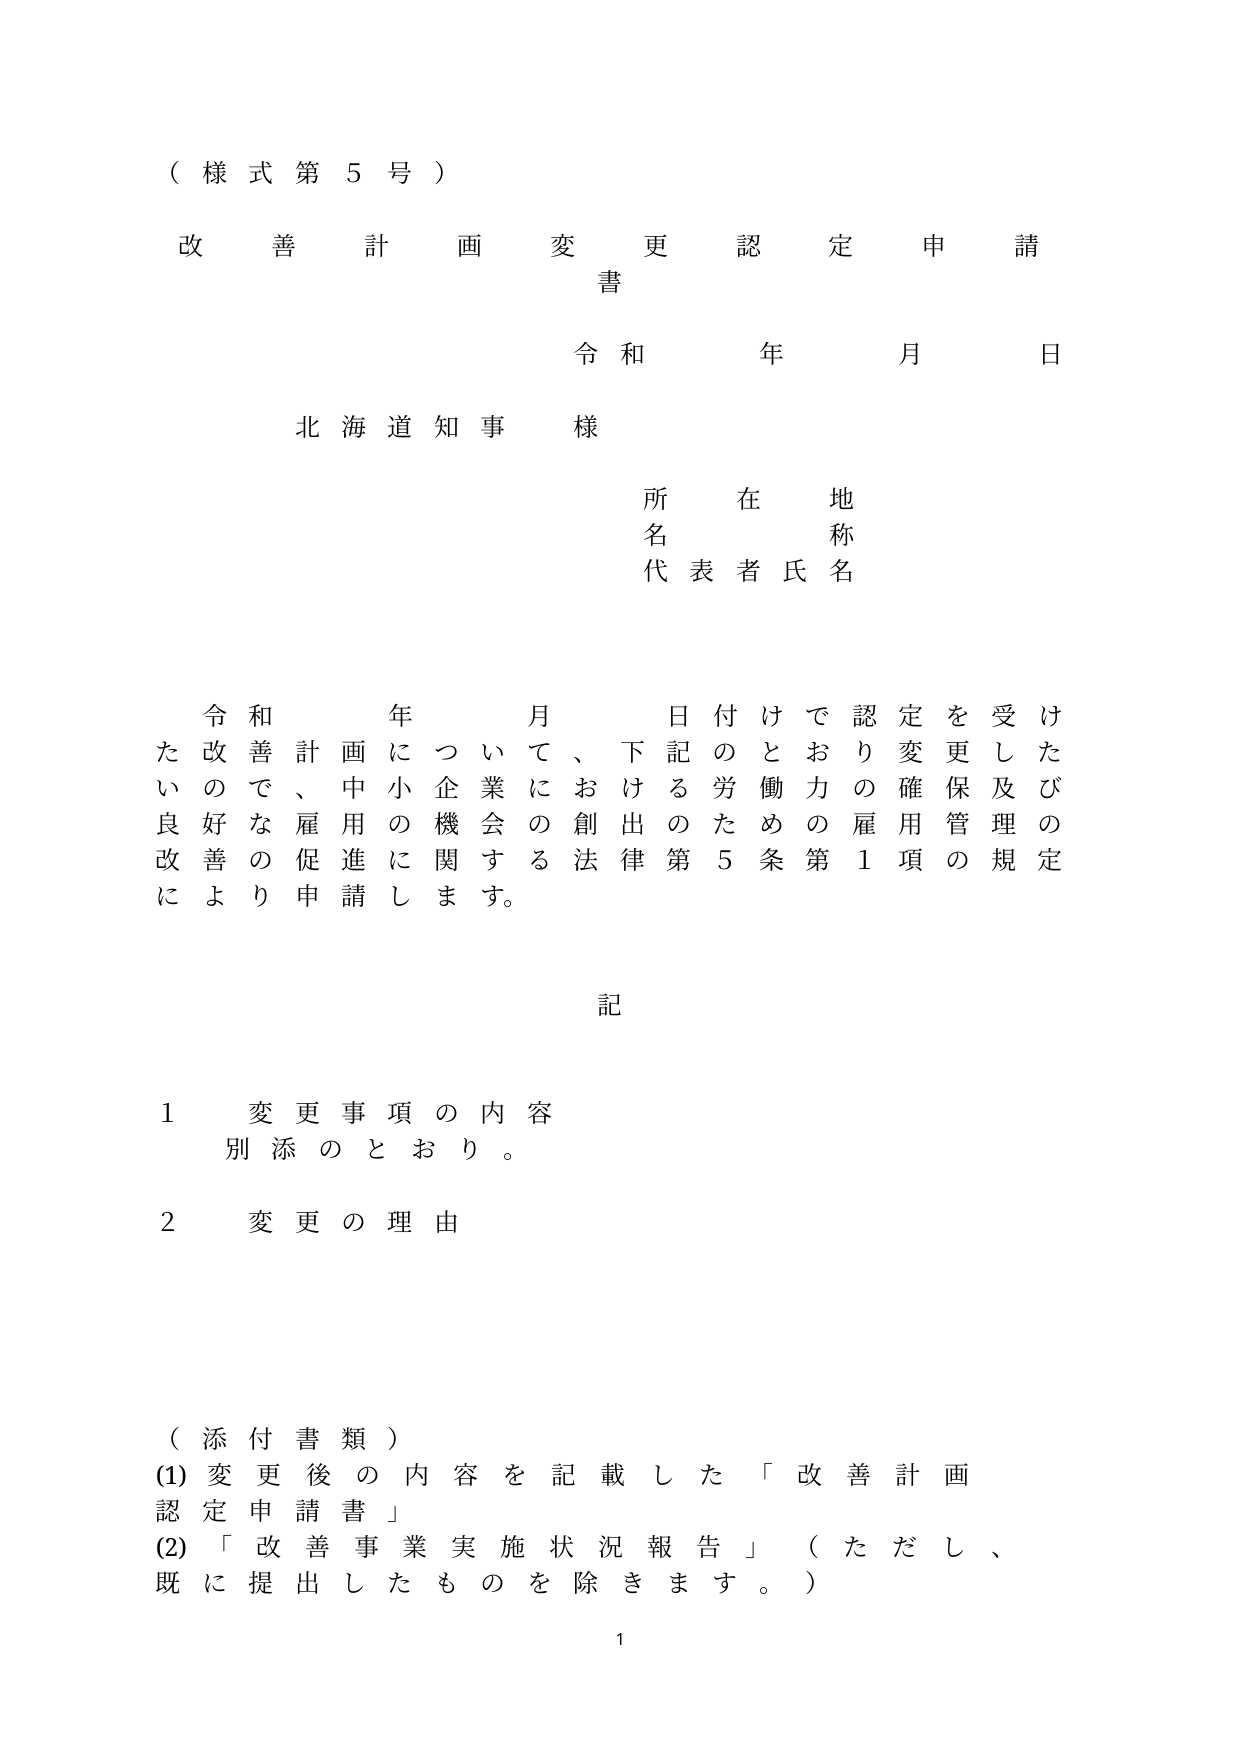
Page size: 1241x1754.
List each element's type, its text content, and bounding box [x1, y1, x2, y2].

text １ 変更事項の内容 [156, 1094, 1085, 1130]
text 改 善 計 画 変 更 認 定 申 請 書 [156, 226, 1085, 299]
text ２ 変更の理由 [156, 1202, 1085, 1238]
text (2) 「改善事業実施状況報告」（ただし、既に提出したものを除きます。） [156, 1528, 991, 1600]
text 別添のとおり。 [156, 1130, 1085, 1166]
text （添付書類） [156, 1419, 991, 1455]
text 所 在 地 [156, 479, 1085, 516]
text (1) 変更後の内容を記載した「改善計画認定申請書」 [156, 1455, 991, 1528]
text 代表者氏名 [156, 552, 1085, 588]
text 北海道知事 様 [156, 407, 1085, 443]
text 名 称 [156, 516, 1085, 552]
text 令和 年 月 日 [156, 335, 1085, 371]
text 令和 年 月 日付けで認定を受けた改善計画について、下記のとおり変更したいので、中小企業における労働力の確保及び良好な雇用の機会の創出のための雇用管理の改善の促進に関する法律第５条第１項の規定により申請します。 [156, 696, 1085, 913]
text （様式第５号） [156, 154, 1085, 190]
subtitle 記 [156, 985, 1085, 1022]
